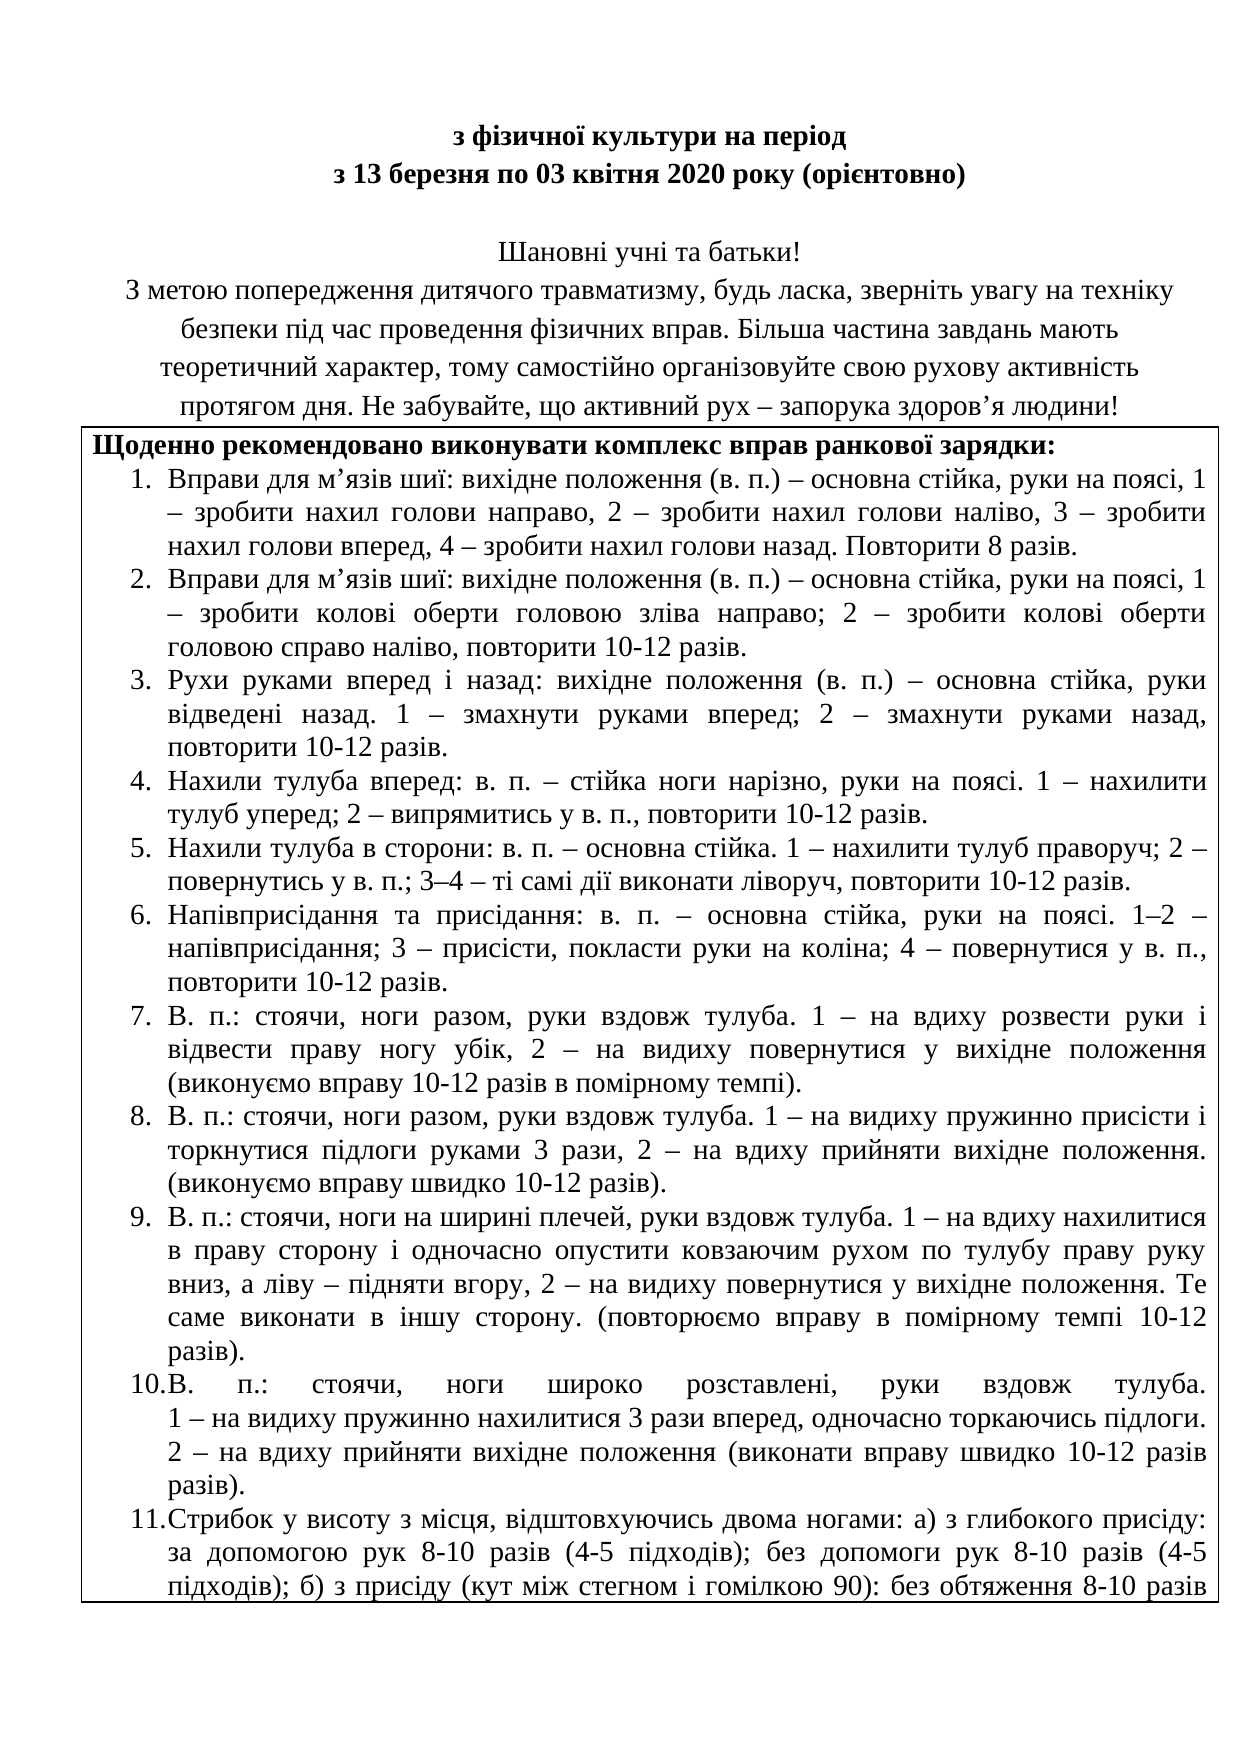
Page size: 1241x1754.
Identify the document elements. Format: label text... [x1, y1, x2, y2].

text з фізичної культури на період [118, 118, 1181, 152]
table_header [82, 428, 1218, 1601]
text з 13 березня по 03 квітня 2020 року (орієнтовно) [118, 157, 1181, 190]
text З метою попередження дитячого травматизму, будь ласка, зверніть увагу на техніку безпеки під час проведення фізичних вправ. Більша частина завдань мають теоретичний характер, тому самостійно організовуйте свою рухову активність протягом дня. Не забувайте, що активний рух – запорука здоров’я людини! [118, 272, 1181, 421]
text Шановні учні та батьки! [118, 234, 1181, 267]
